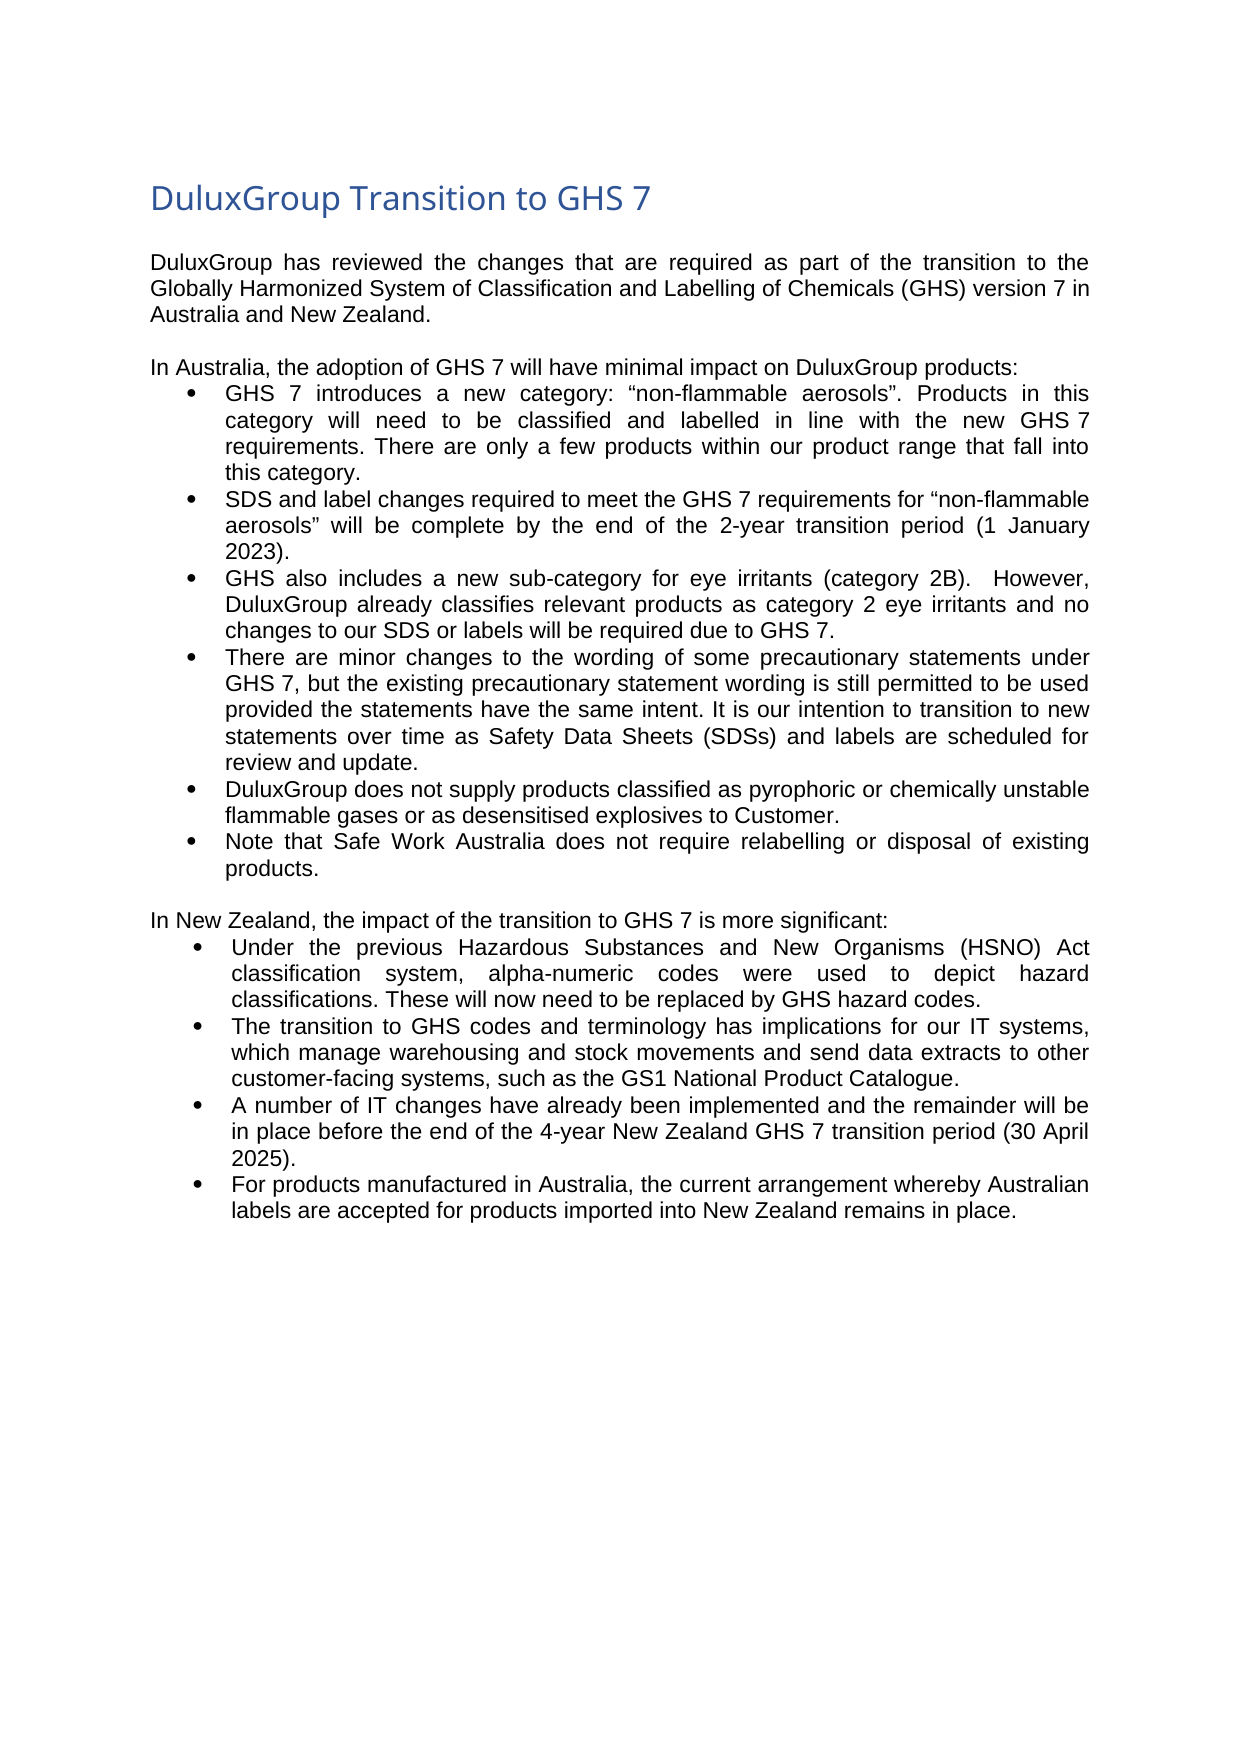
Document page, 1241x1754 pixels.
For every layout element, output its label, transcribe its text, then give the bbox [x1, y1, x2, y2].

text In Australia, the adoption of GHS 7 will have minimal impact on DuluxGroup products: [150, 354, 1090, 380]
list Under the previous Hazardous Substances and New Organisms (HSNO) Act classification system, alpha-numeric codes were used to depict hazard classifications. These will now need to be replaced by GHS hazard codes. [194, 934, 1090, 1013]
list The transition to GHS codes and terminology has implications for our IT systems, which manage warehousing and stock movements and send data extracts to other customer-facing systems, such as the GS1 National Product Catalogue. [194, 1013, 1090, 1092]
text In New Zealand, the impact of the transition to GHS 7 is more significant: [150, 907, 1090, 934]
text DuluxGroup has reviewed the changes that are required as part of the transition to the Globally Harmonized System of Classification and Labelling of Chemicals (​GHS) version 7 in Australia and New Zealand. [150, 248, 1090, 327]
list There are minor changes to the wording of some precautionary statements under GHS 7, but the existing precautionary statement wording is still permitted to be used provided the statements have the same intent. It is our intention to transition to new statements over time as Safety Data Sheets (SDSs) and labels are scheduled for review and update. [187, 644, 1090, 776]
list For products manufactured in Australia, the current arrangement whereby Australian labels are accepted for products imported into New Zealand remains in place. [194, 1171, 1090, 1223]
list GHS also includes a new sub-category for eye irritants (category 2B). However, DuluxGroup already classifies relevant products as category 2 eye irritants and no changes to our SDS or labels will be required due to GHS 7. [187, 565, 1090, 644]
subtitle DuluxGroup Transition to GHS 7 [150, 175, 1090, 220]
list Note that Safe Work Australia does not require relabelling or disposal of existing products. [187, 828, 1090, 881]
list A number of IT changes have already been implemented and the remainder will be in place before the end of the 4-year New Zealand GHS 7 transition period (30 April 2025). [194, 1092, 1090, 1171]
list DuluxGroup does not supply products classified as pyrophoric or chemically unstable flammable gases or as desensitised explosives to Customer. [187, 776, 1090, 828]
list GHS 7 introduces a new category: “non-flammable aerosols”. Products in this category will need to be classified and labelled in line with the new GHS 7 requirements. There are only a few products within our product range that fall into this category. [187, 380, 1090, 486]
list SDS and label changes required to meet the GHS 7 requirements for “non-flammable aerosols” will be complete by the end of the 2-year transition period (1 January 2023). [187, 486, 1090, 565]
